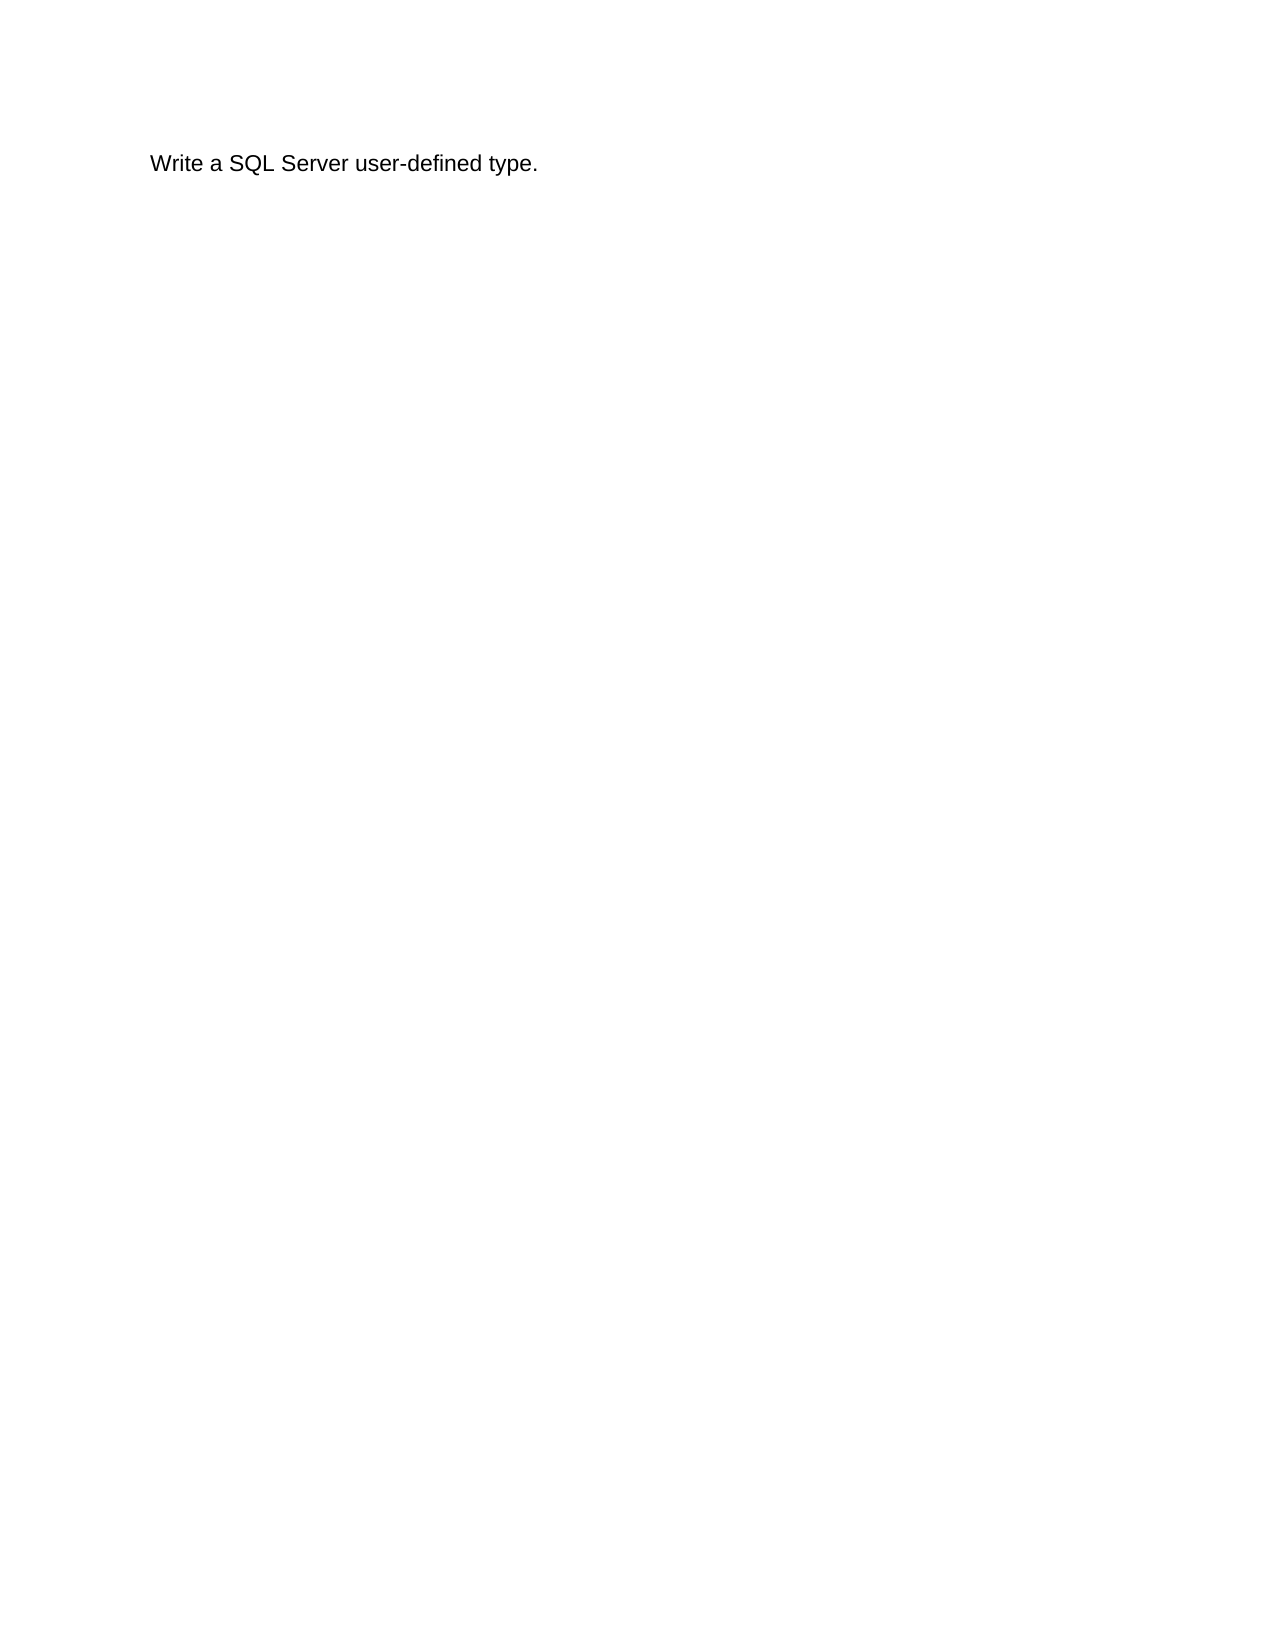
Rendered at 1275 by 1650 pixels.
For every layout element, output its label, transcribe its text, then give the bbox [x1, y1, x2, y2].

text Write a SQL Server user-defined type. [150, 150, 1125, 177]
